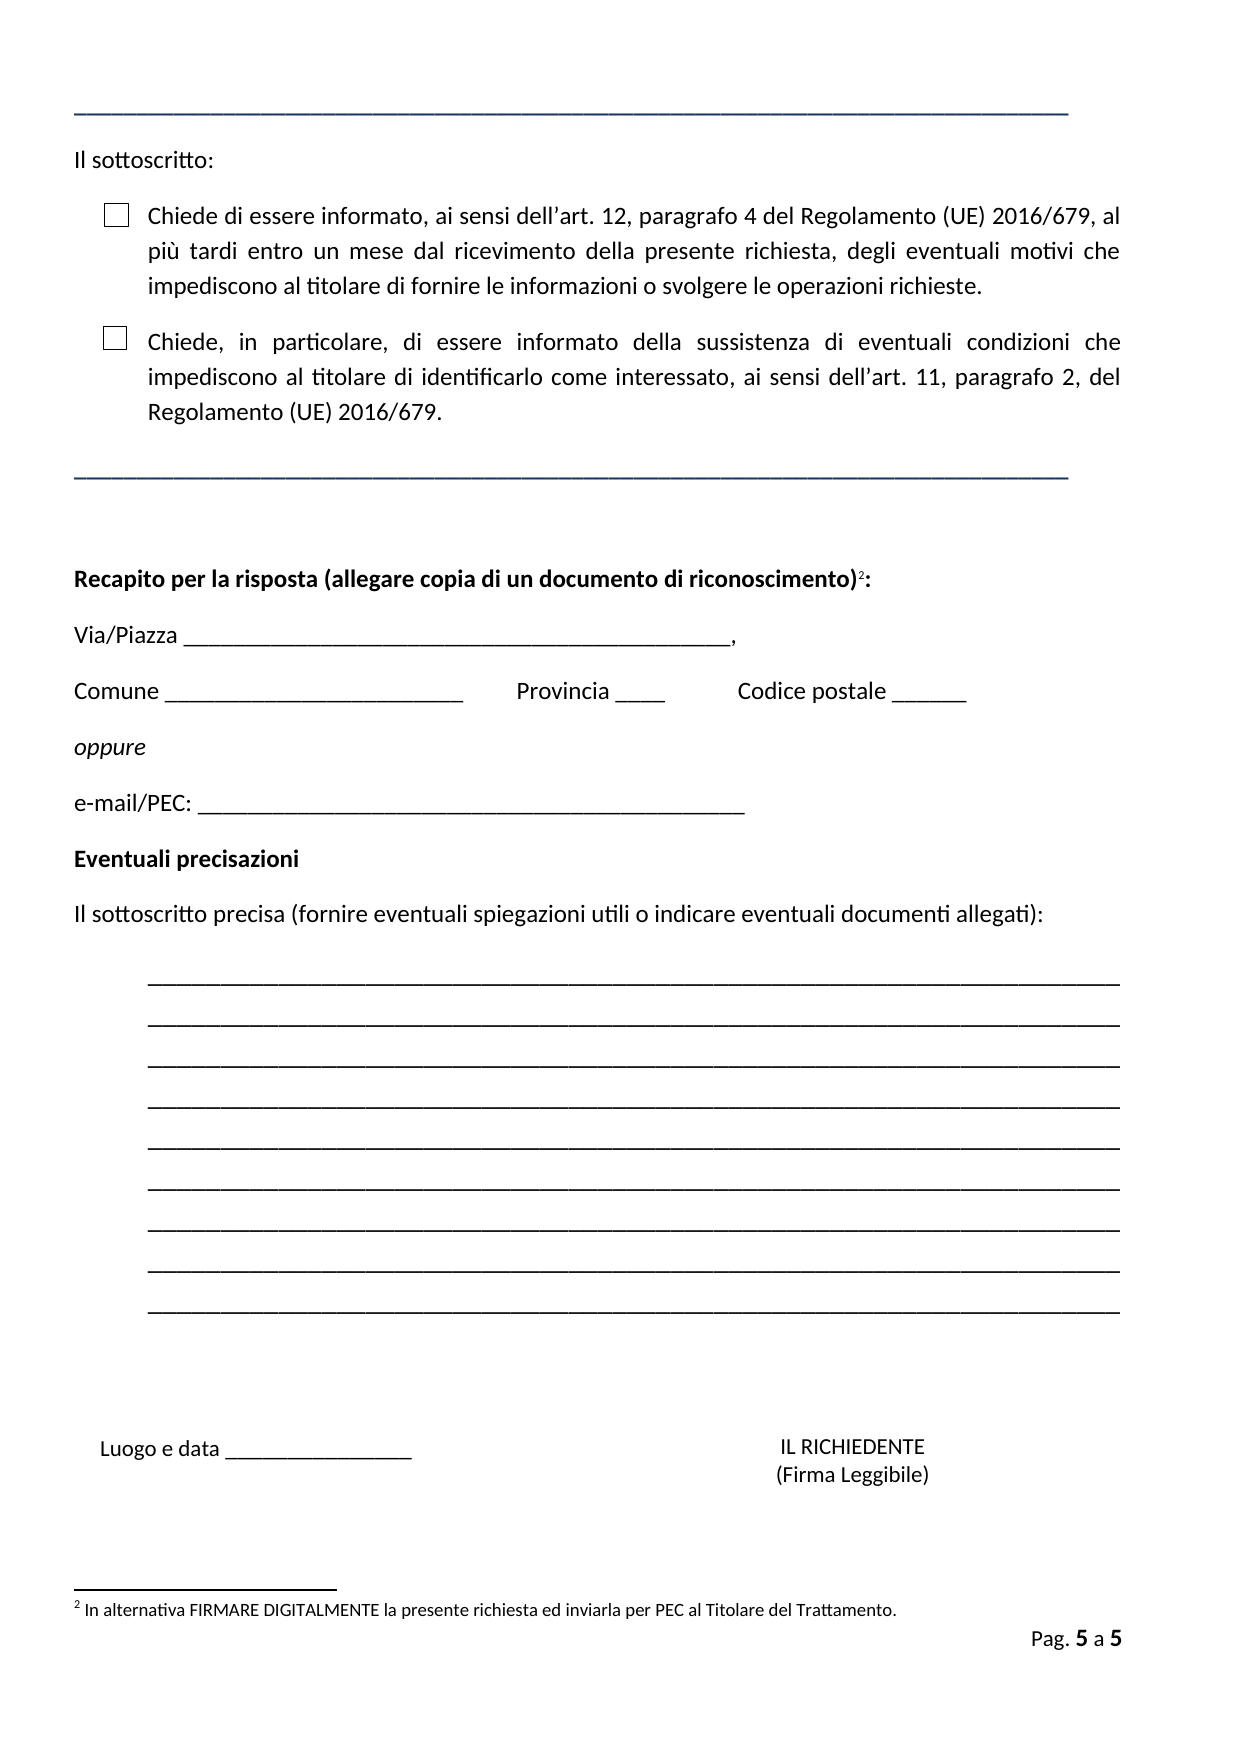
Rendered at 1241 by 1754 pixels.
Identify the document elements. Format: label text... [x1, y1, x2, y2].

text Via/Piazza ____________________________________________, [74, 619, 1122, 650]
table_header IL RICHIEDENTE (Firma Leggibile) [598, 1432, 1107, 1488]
text Comune ________________________ Provincia ____ Codice postale ______ [74, 675, 1122, 706]
text Il sottoscritto: [74, 144, 1122, 175]
text ________________________________________________________________________________ [74, 452, 1122, 482]
text ________________________________________________________________________________ [74, 89, 1122, 119]
text Recapito per la risposta (allegare copia di un documento di riconoscimento): [74, 564, 1122, 594]
text Chiede, in particolare, di essere informato della sussistenza di eventuali condizioni che impediscono al titolare di identificarlo come interessato, ai sensi dell’art. 11, paragrafo 2, del Regolamento (UE) 2016/679. [148, 326, 1122, 427]
table_header Luogo e data _______________ [89, 1432, 598, 1488]
text oppure [74, 731, 1122, 762]
text ___________________________________________________________________________________________________________________________________________________________________________________________________________________________________________________________________________________________________________________________________________________________________________________________________________________________________________________________________________________________________________________________________________________________________________________________________________________________ [148, 954, 1122, 1318]
text Eventuali precisazioni [74, 843, 1122, 873]
text Il sottoscritto precisa (fornire eventuali spiegazioni utili o indicare eventuali documenti allegati): [74, 899, 1122, 929]
text e-mail/PEC: ____________________________________________ [74, 787, 1122, 817]
text Chiede di essere informato, ai sensi dell’art. 12, paragrafo 4 del Regolamento (UE) 2016/679, al più tardi entro un mese dal ricevimento della presente richiesta, degli eventuali motivi che impediscono al titolare di fornire le informazioni o svolgere le operazioni richieste. [148, 200, 1122, 301]
